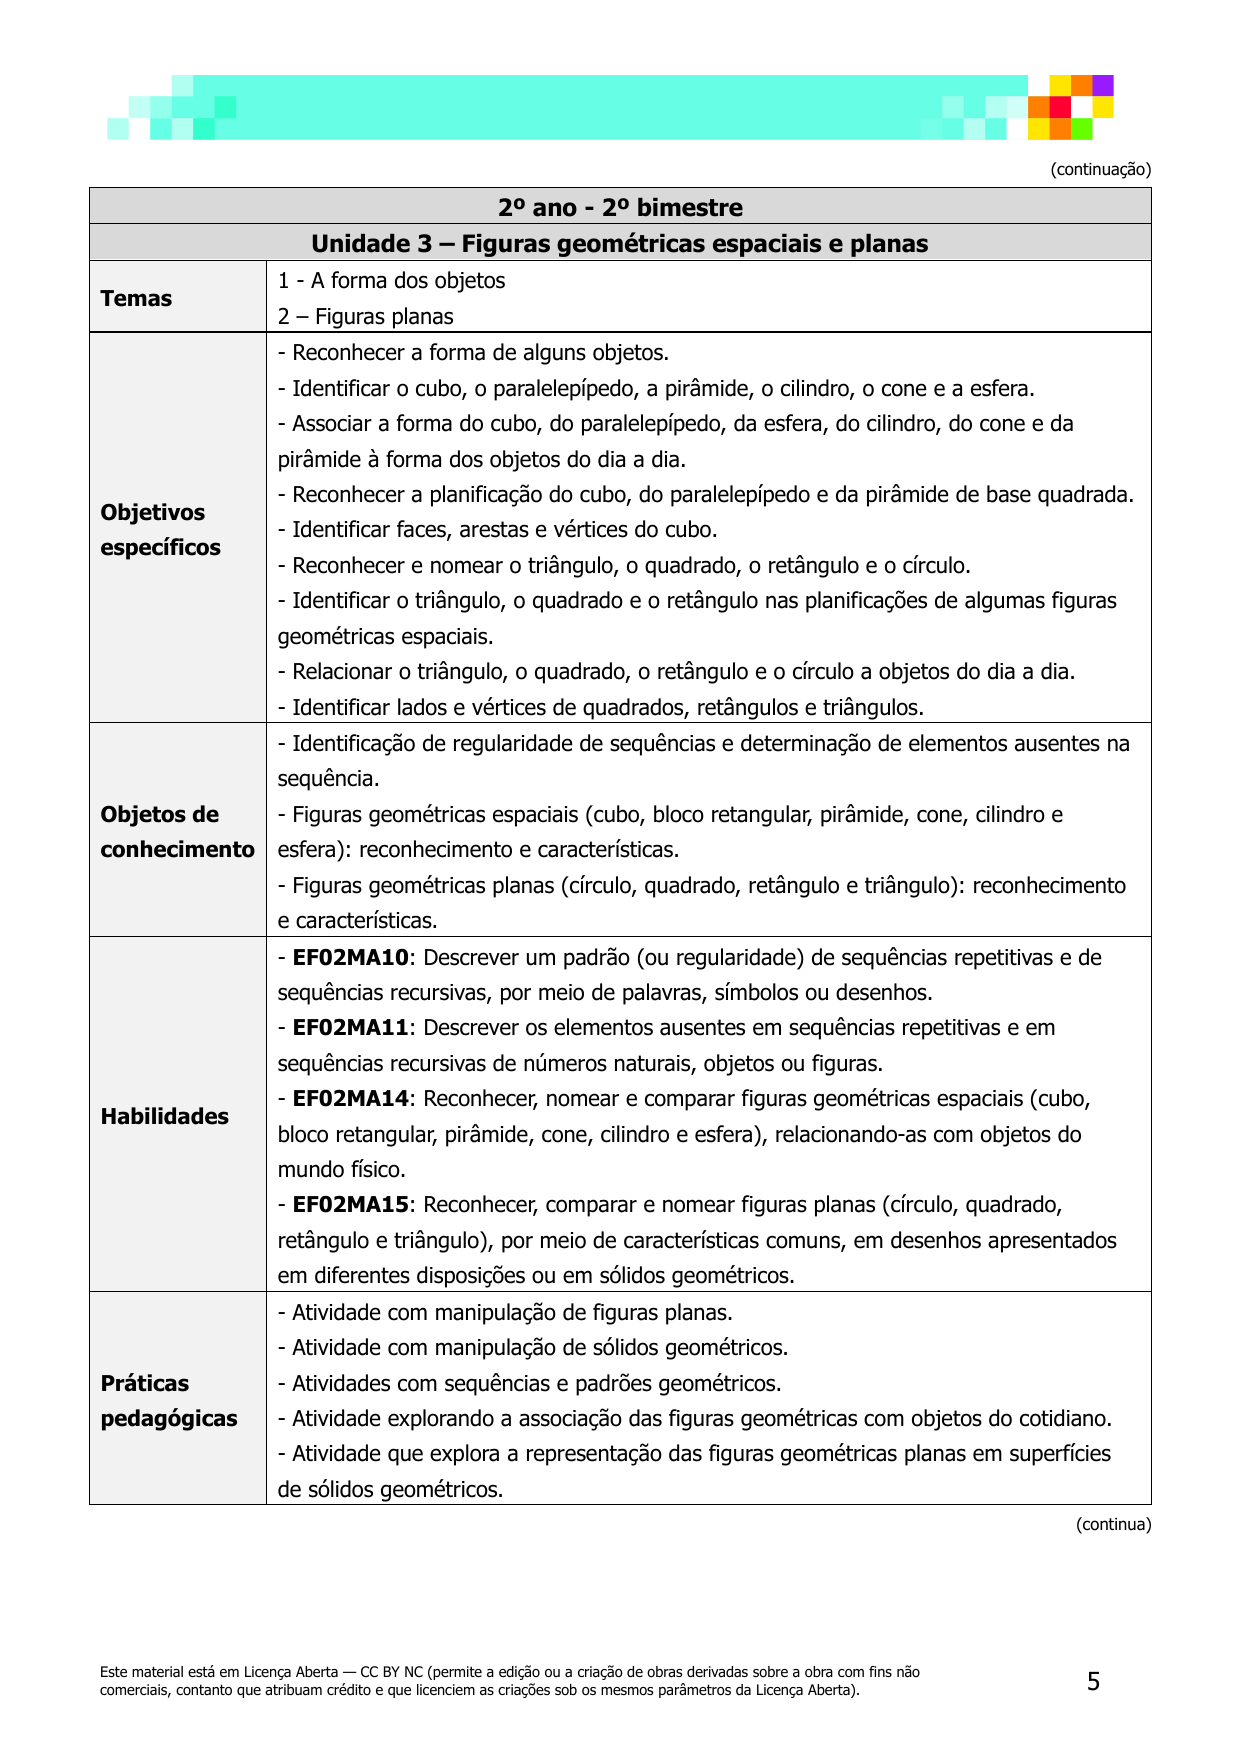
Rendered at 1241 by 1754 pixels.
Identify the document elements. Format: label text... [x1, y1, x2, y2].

table_cell - Identificação de regularidade de sequências e determinação de elementos ausentes na sequência. - Figuras geométricas espaciais (cubo, bloco retangular, pirâmide, cone, cilindro e esfera): reconhecimento e características. - Figuras geométricas planas (círculo, quadrado, retângulo e triângulo): reconhecimento e características. [267, 723, 1151, 936]
table_cell Temas [90, 261, 266, 331]
text (continua) [89, 1511, 1152, 1535]
table_header 2º ano - 2º bimestre [90, 188, 1151, 223]
table_cell Unidade 3 – Figuras geométricas espaciais e planas [90, 224, 1151, 259]
table_cell Práticas pedagógicas [90, 1292, 266, 1504]
table_cell - Atividade com manipulação de figuras planas. - Atividade com manipulação de sólidos geométricos. - Atividades com sequências e padrões geométricos. - Atividade explorando a associação das figuras geométricas com objetos do cotidiano. - Atividade que explora a representação das figuras geométricas planas em superfícies de sólidos geométricos. [267, 1292, 1151, 1504]
table_cell Objetivos específicos [90, 333, 266, 722]
text (continuação) [89, 157, 1152, 181]
table_cell 1 - A forma dos objetos 2 – Figuras planas [267, 261, 1151, 331]
table_cell - Reconhecer a forma de alguns objetos. - Identificar o cubo, o paralelepípedo, a pirâmide, o cilindro, o cone e a esfera. - Associar a forma do cubo, do paralelepípedo, da esfera, do cilindro, do cone e da pirâmide à forma dos objetos do dia a dia. - Reconhecer a planificação do cubo, do paralelepípedo e da pirâmide de base quadrada. - Identificar faces, arestas e vértices do cubo. - Reconhecer e nomear o triângulo, o quadrado, o retângulo e o círculo. - Identificar o triângulo, o quadrado e o retângulo nas planificações de algumas figuras geométricas espaciais. - Relacionar o triângulo, o quadrado, o retângulo e o círculo a objetos do dia a dia. - Identificar lados e vértices de quadrados, retângulos e triângulos. [267, 333, 1151, 722]
table_cell Objetos de conhecimento [90, 723, 266, 936]
picture [88, 75, 1114, 151]
table_cell Habilidades [90, 937, 266, 1291]
table_cell - EF02MA10: Descrever um padrão (ou regularidade) de sequências repetitivas e de sequências recursivas, por meio de palavras, símbolos ou desenhos. - EF02MA11: Descrever os elementos ausentes em sequências repetitivas e em sequências recursivas de números naturais, objetos ou figuras. - EF02MA14: Reconhecer, nomear e comparar figuras geométricas espaciais (cubo, bloco retangular, pirâmide, cone, cilindro e esfera), relacionando-as com objetos do mundo físico. - EF02MA15: Reconhecer, comparar e nomear figuras planas (círculo, quadrado, retângulo e triângulo), por meio de características comuns, em desenhos apresentados em diferentes disposições ou em sólidos geométricos. [267, 937, 1151, 1291]
